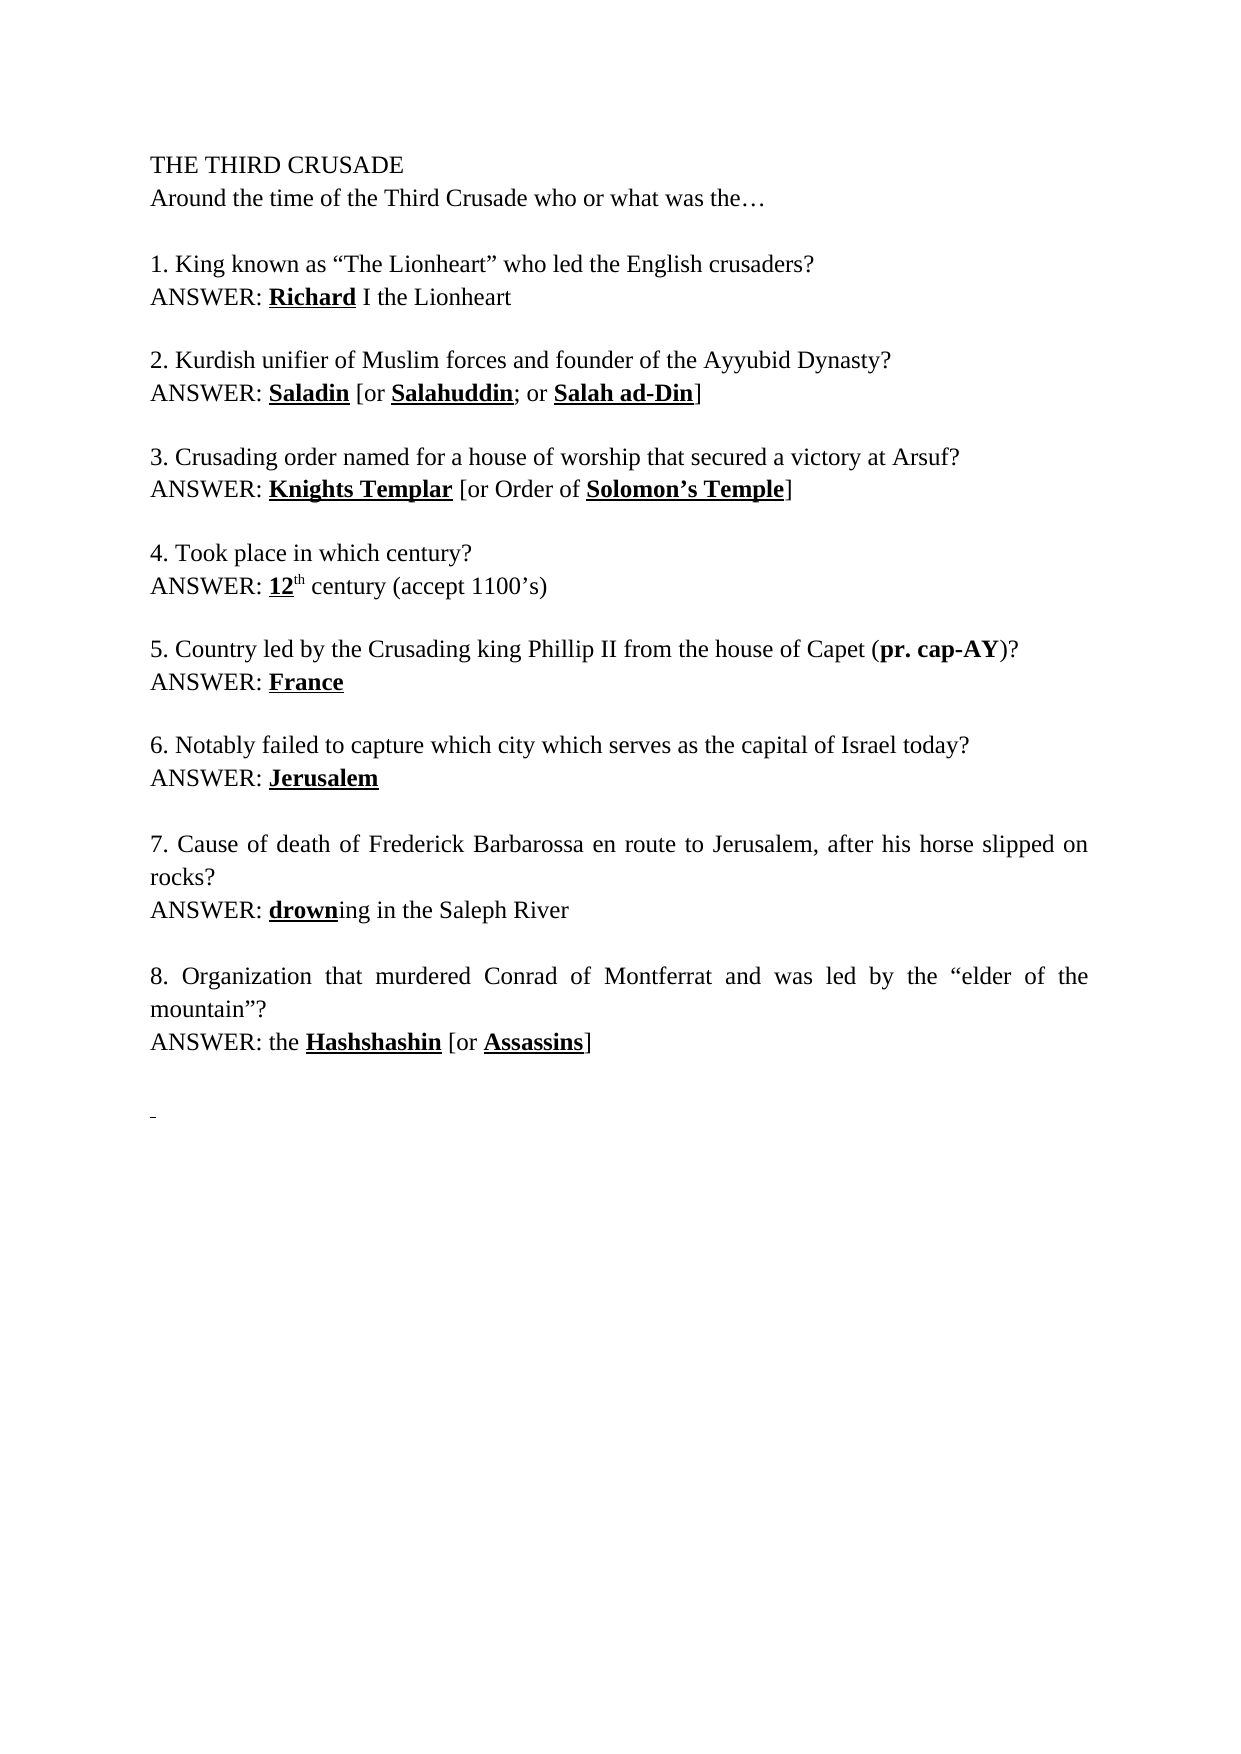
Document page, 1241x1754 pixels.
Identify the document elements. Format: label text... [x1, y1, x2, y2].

text 3. Crusading order named for a house of worship that secured a victory at Arsuf? [150, 442, 1090, 470]
text THE THIRD CRUSADE [150, 150, 1090, 179]
text ANSWER: Richard I the Lionheart [150, 282, 1090, 311]
text 8. Organization that murdered Conrad of Montferrat and was led by the “elder of the mountain”? [150, 961, 1090, 1023]
text ANSWER: 12th century (accept 1100’s) [150, 571, 1090, 599]
text Around the time of the Third Crusade who or what was the… [150, 183, 1090, 212]
text 2. Kurdish unifier of Muslim forces and founder of the Ayyubid Dynasty? [150, 345, 1090, 374]
text ANSWER: Saladin [or Salahuddin; or Salah ad-Din] [150, 378, 1090, 407]
text 1. King known as “The Lionheart” who led the English crusaders? [150, 249, 1090, 278]
text 6. Notably failed to capture which city which serves as the capital of Israel today? [150, 730, 1090, 759]
text ANSWER: drowning in the Saleph River [150, 895, 1090, 924]
text ANSWER: the Hashshashin [or Assassins] [150, 1027, 1090, 1056]
text 4. Took place in which century? [150, 538, 1090, 567]
text 5. Country led by the Crusading king Phillip II from the house of Capet (pr. cap-AY)? [150, 634, 1090, 663]
text ANSWER: Knights Templar [or Order of Solomon’s Temple] [150, 474, 1090, 503]
text 7. Cause of death of Frederick Barbarossa en route to Jerusalem, after his horse slipped on rocks? [150, 829, 1090, 891]
text ANSWER: France [150, 667, 1090, 696]
text ANSWER: Jerusalem [150, 763, 1090, 792]
